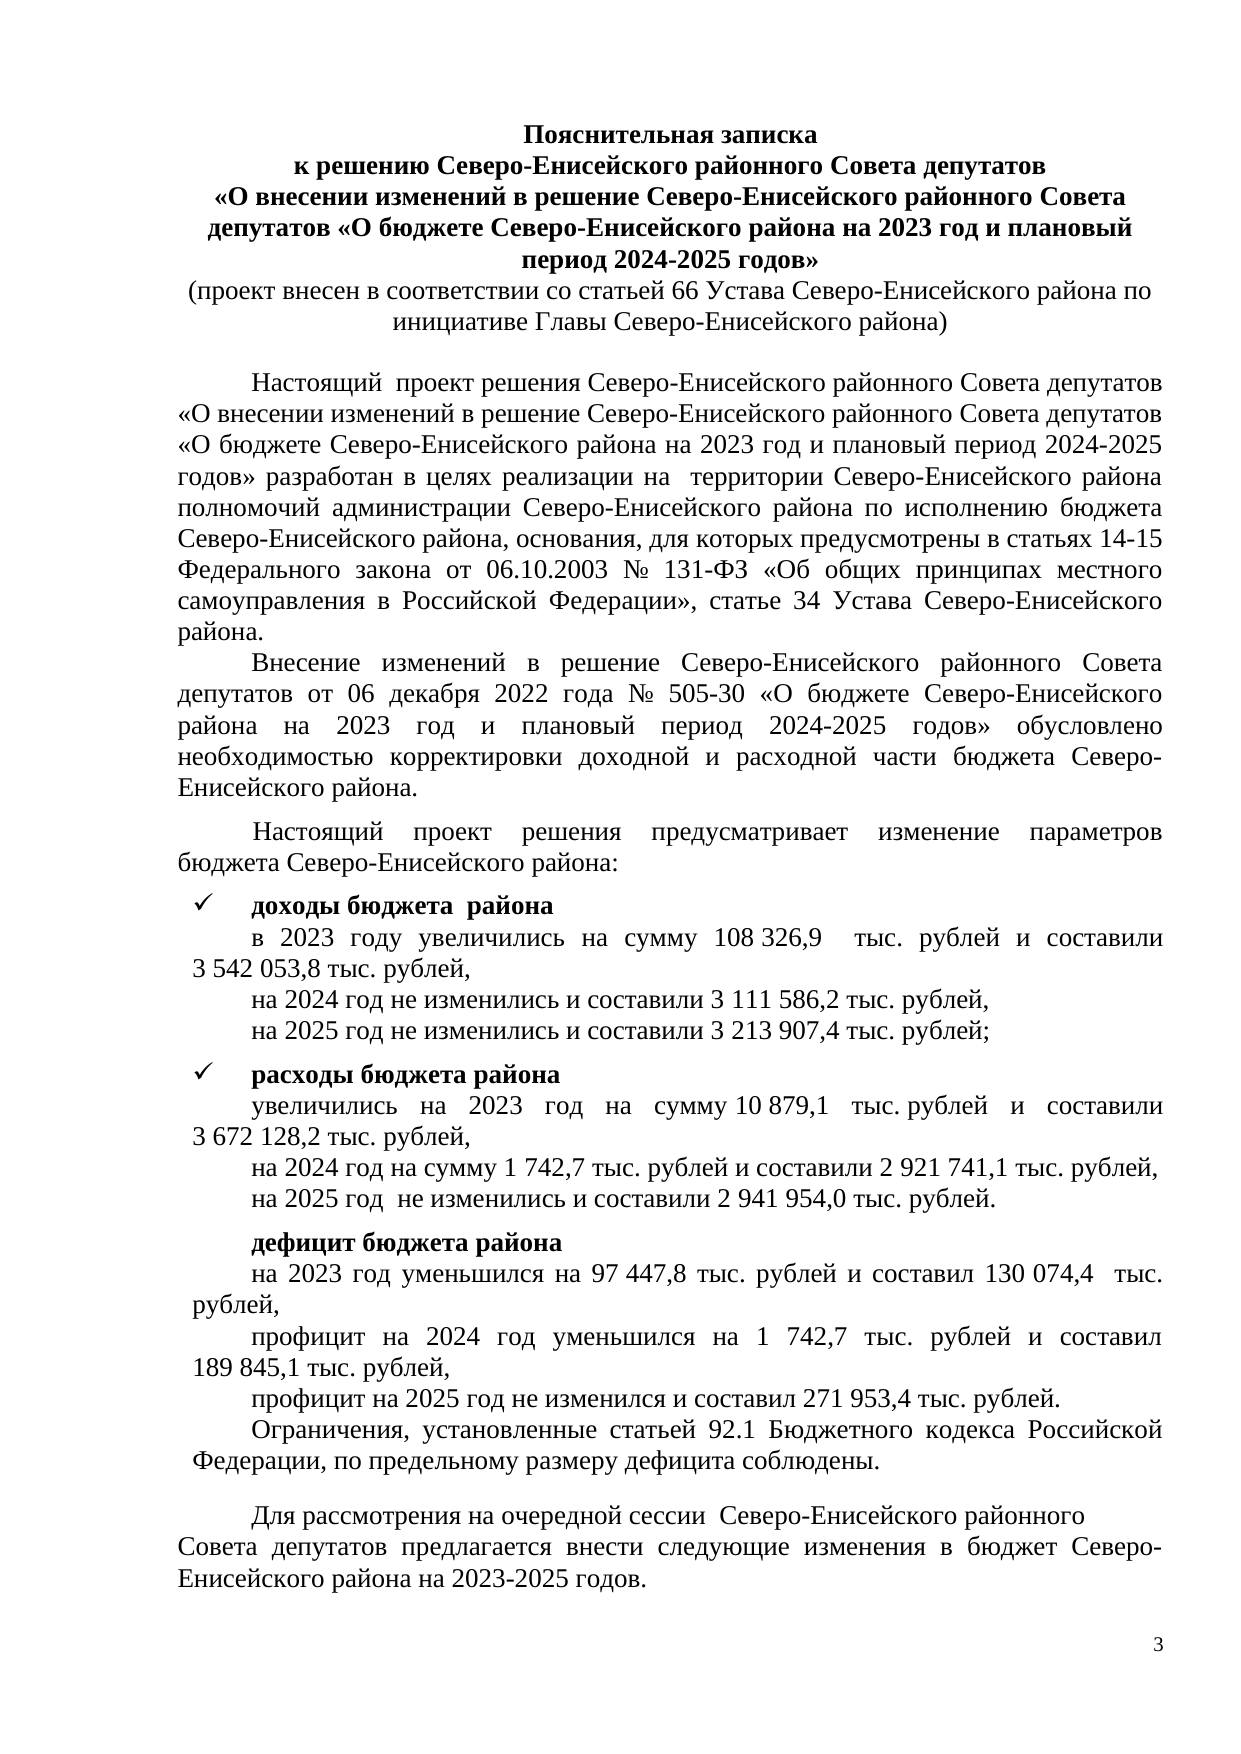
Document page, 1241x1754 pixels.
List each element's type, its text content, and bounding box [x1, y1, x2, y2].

text на 2024 год на сумму 1 742,7 тыс. рублей и составили 2 921 741,1 тыс. рублей, [192, 1151, 1163, 1182]
text на 2025 год не изменились и составили 3 213 907,4 тыс. рублей; [192, 1014, 1163, 1045]
text профицит на 2024 год уменьшился на 1 742,7 тыс. рублей и составил 189 845,1 тыс. рублей, [192, 1319, 1163, 1382]
text Для рассмотрения на очередной сессии Северо-Енисейского районного [177, 1499, 1163, 1531]
text Совета депутатов предлагается внести следующие изменения в бюджет Северо-Енисейского района на 2023-2025 годов. [177, 1531, 1163, 1593]
text на 2025 год не изменились и составили 2 941 954,0 тыс. рублей. [192, 1182, 1163, 1214]
text дефицит бюджета района [192, 1226, 1163, 1257]
text Пояснительная записка [177, 118, 1163, 149]
list доходы бюджета района [192, 889, 1163, 921]
text Настоящий проект решения предусматривает изменение параметров бюджета Северо-Енисейского района: [177, 815, 1163, 877]
text Внесение изменений в решение Северо-Енисейского районного Совета депутатов от 06 декабря 2022 года № 505-30 «О бюджете Северо-Енисейского района на 2023 год и плановый период 2024-2025 годов» обусловлено необходимостью корректировки доходной и расходной части бюджета Северо-Енисейского района. [177, 646, 1163, 802]
text Настоящий проект решения Северо-Енисейского районного Совета депутатов «О внесении изменений в решение Северо-Енисейского районного Совета депутатов «О бюджете Северо-Енисейского района на 2023 год и плановый период 2024-2025 годов» разработан в целях реализации на территории Северо-Енисейского района полномочий администрации Северо-Енисейского района по исполнению бюджета Северо-Енисейского района, основания, для которых предусмотрены в статьях 14-15 Федерального закона от 06.10.2003 № 131-ФЗ «Об общих принципах местного самоуправления в Российской Федерации», статье 34 Устава Северо-Енисейского района. [177, 366, 1163, 646]
list расходы бюджета района [192, 1058, 1163, 1089]
text к решению Северо-Енисейского районного Совета депутатов [177, 149, 1163, 180]
text «О внесении изменений в решение Северо-Енисейского районного Совета депутатов «О бюджете Северо-Енисейского района на 2023 год и плановый период 2024-2025 годов» [177, 180, 1163, 274]
text в 2023 году увеличились на сумму 108 326,9 тыс. рублей и составили 3 542 053,8 тыс. рублей, [192, 921, 1163, 983]
text увеличились на 2023 год на сумму 10 879,1 тыс. рублей и составили 3 672 128,2 тыс. рублей, [192, 1089, 1163, 1151]
text профицит на 2025 год не изменился и составил 271 953,4 тыс. рублей. [192, 1382, 1163, 1413]
text (проект внесен в соответствии со статьей 66 Устава Северо-Енисейского района по инициативе Главы Северо-Енисейского района) [177, 274, 1163, 336]
text на 2023 год уменьшился на 97 447,8 тыс. рублей и составил 130 074,4 тыс. рублей, [192, 1257, 1163, 1319]
text Ограничения, установленные статьей 92.1 Бюджетного кодекса Российской Федерации, по предельному размеру дефицита соблюдены. [192, 1413, 1163, 1475]
text на 2024 год не изменились и составили 3 111 586,2 тыс. рублей, [192, 983, 1163, 1014]
